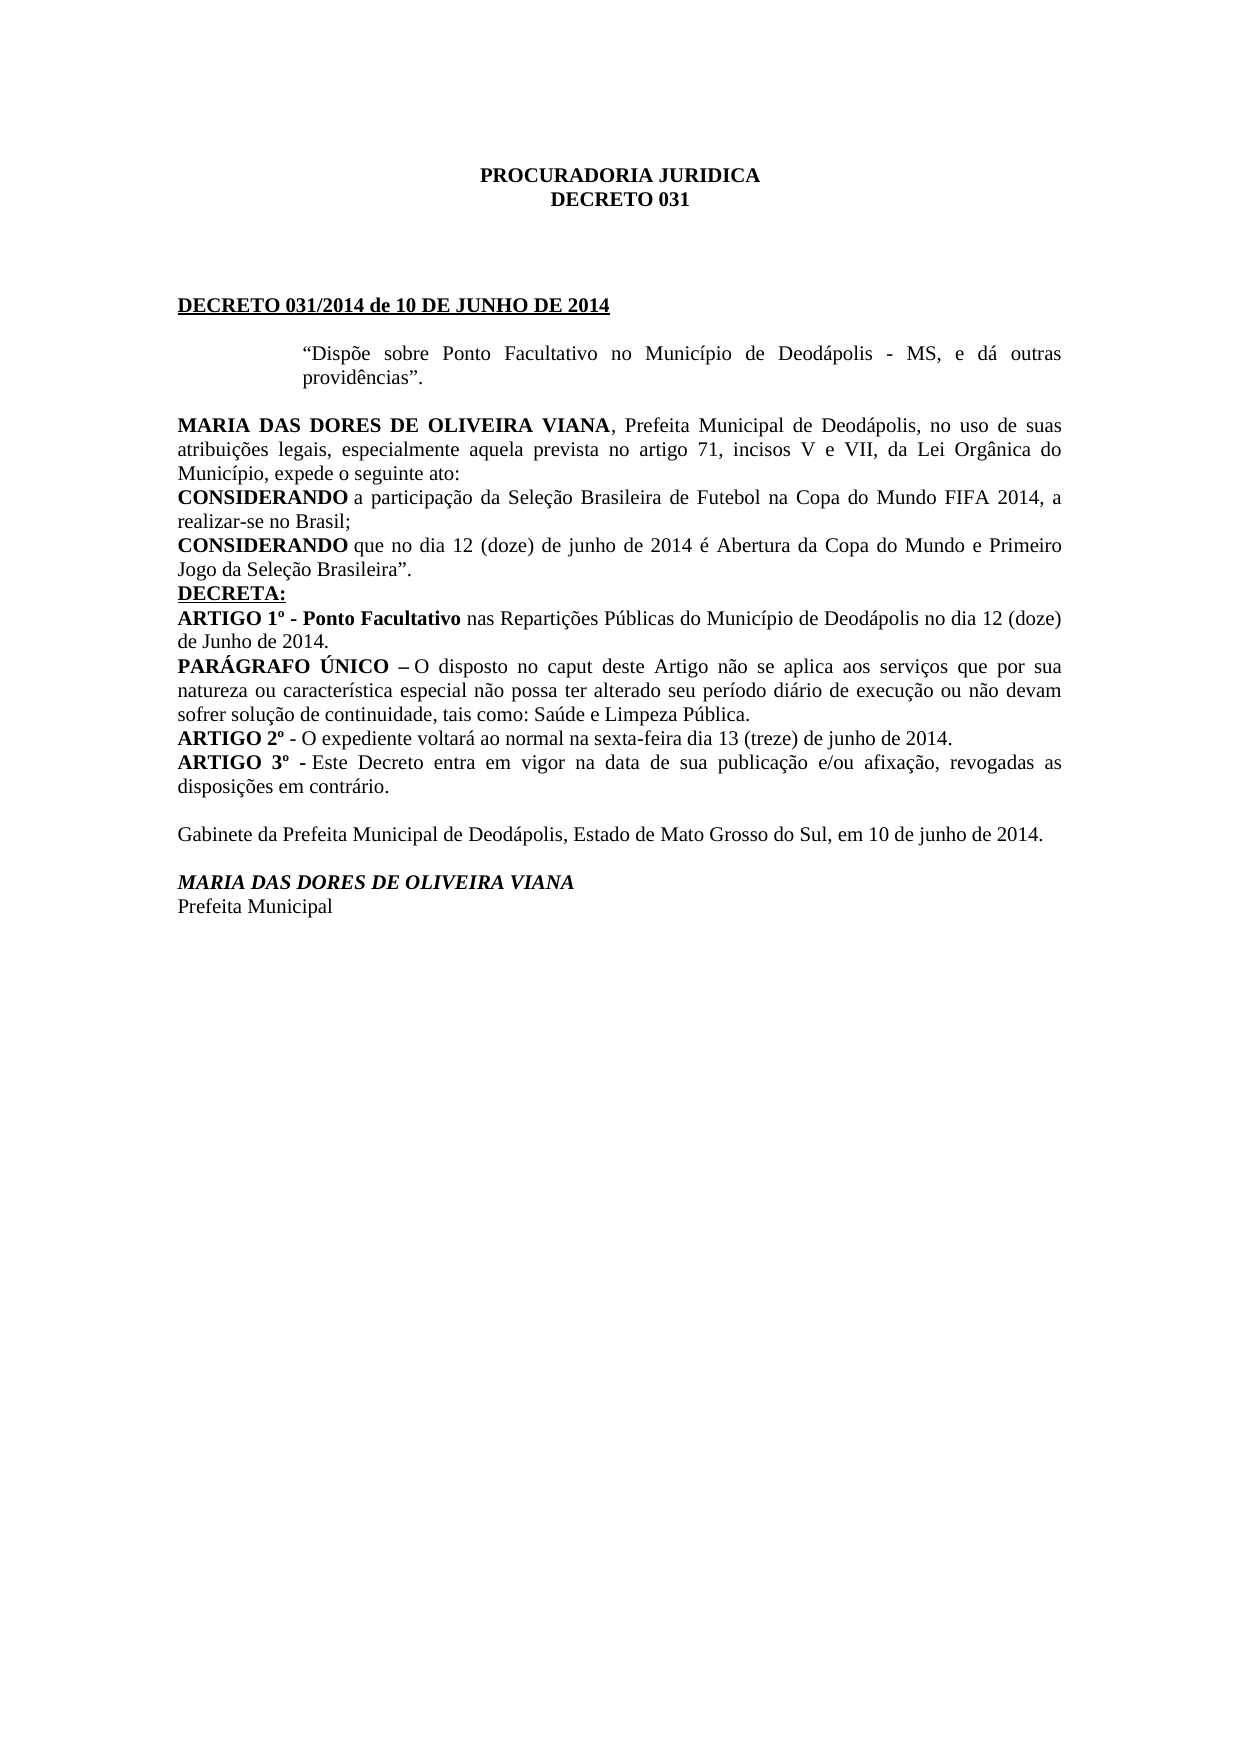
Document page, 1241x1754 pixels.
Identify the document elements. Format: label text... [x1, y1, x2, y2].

text DECRETA: [177, 581, 1063, 605]
text PARÁGRAFO ÚNICO – O disposto no caput deste Artigo não se aplica aos serviços que por sua natureza ou característica especial não possa ter alterado seu período diário de execução ou não devam sofrer solução de continuidade, tais como: Saúde e Limpeza Pública. [177, 653, 1063, 726]
text DECRETO 031/2014 de 10 DE JUNHO DE 2014 [177, 293, 1063, 317]
text ARTIGO 2º - O expediente voltará ao normal na sexta-feira dia 13 (treze) de junho de 2014. [177, 726, 1063, 750]
text Gabinete da Prefeita Municipal de Deodápolis, Estado de Mato Grosso do Sul, em 10 de junho de 2014. [177, 822, 1063, 846]
text ARTIGO 3º - Este Decreto entra em vigor na data de sua publicação e/ou afixação, revogadas as disposições em contrário. [177, 750, 1063, 798]
text CONSIDERANDO que no dia 12 (doze) de junho de 2014 é Abertura da Copa do Mundo e Primeiro Jogo da Seleção Brasileira”. [177, 533, 1063, 581]
text ARTIGO 1º - Ponto Facultativo nas Repartições Públicas do Município de Deodápolis no dia 12 (doze) de Junho de 2014. [177, 605, 1063, 653]
text MARIA DAS DORES DE OLIVEIRA VIANA [177, 870, 1063, 894]
text MARIA DAS DORES DE OLIVEIRA VIANA, Prefeita Municipal de Deodápolis, no uso de suas atribuições legais, especialmente aquela prevista no artigo 71, incisos V e VII, da Lei Orgânica do Município, expede o seguinte ato: [177, 413, 1063, 485]
text “Dispõe sobre Ponto Facultativo no Município de Deodápolis - MS, e dá outras providências”. [302, 341, 1063, 389]
text PROCURADORIA JURIDICA DECRETO 031 [177, 163, 1063, 211]
text Prefeita Municipal [177, 894, 1063, 918]
text CONSIDERANDO a participação da Seleção Brasileira de Futebol na Copa do Mundo FIFA 2014, a realizar-se no Brasil; [177, 485, 1063, 533]
